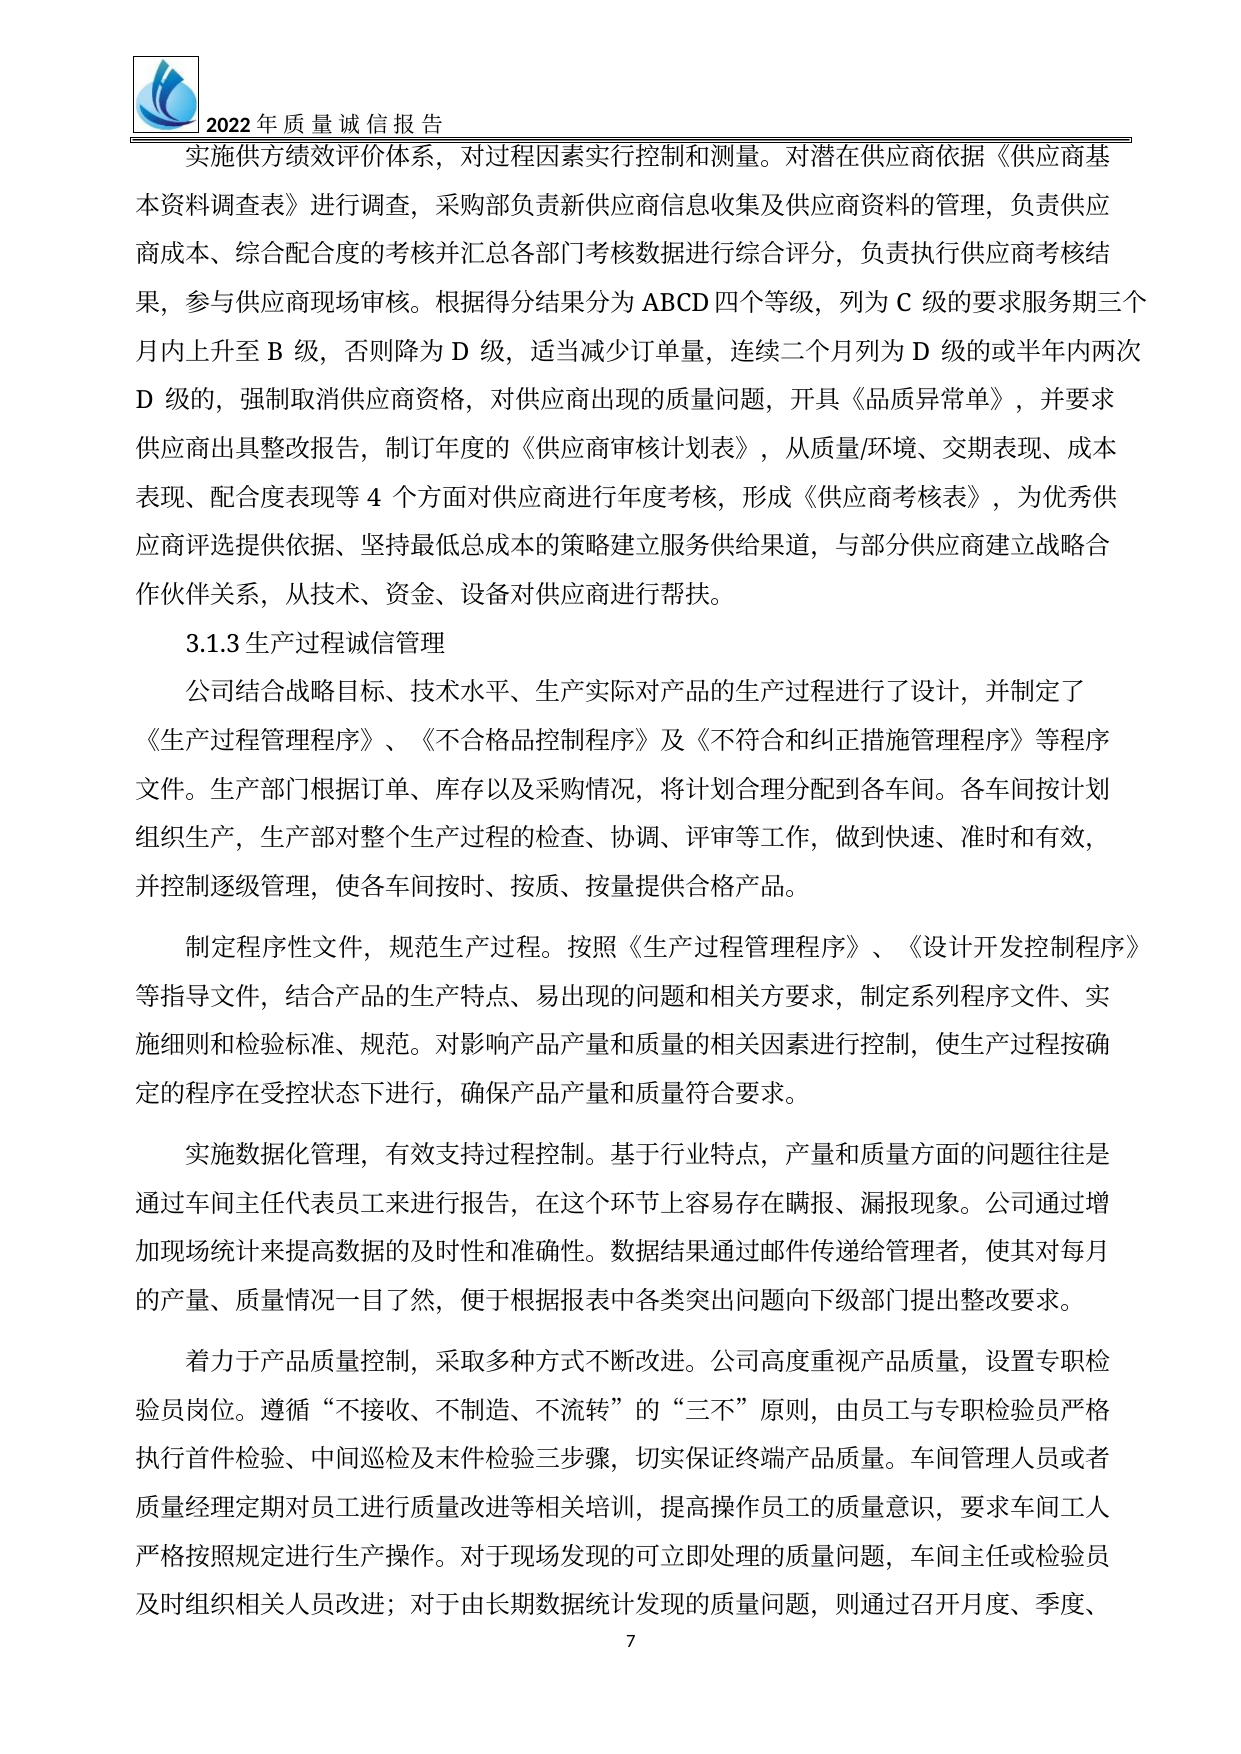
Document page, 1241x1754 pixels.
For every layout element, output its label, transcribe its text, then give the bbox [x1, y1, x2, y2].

text 着力于产品质量控制，采取多种方式不断改进。公司高度重视产品质量，设置专职检 [186, 1350, 1230, 1376]
text 3.1.3生产过程诚信管理 [185, 631, 1230, 657]
text 作伙伴关系，从技术、资金、设备对供应商进行帮扶。 [135, 582, 1230, 608]
text 并控制逐级管理，使各车间按时、按质、按量提供合格产品。 [135, 874, 1230, 901]
text 严格按照规定进行生产操作。对于现场发现的可立即处理的质量问题，车间主任或检验员 [135, 1544, 1230, 1571]
text 2022 年 质 量 诚 信 报 告 [206, 110, 1230, 138]
text 《生产过程管理程序》、《不合格品控制程序》及《不符合和纠正措施管理程序》等程序 [135, 728, 1230, 754]
text 果，参与供应商现场审核。根据得分结果分为 ABCD四个等级，列为 C级的要求服务期三个 [135, 291, 1230, 317]
text 供应商出具整改报告，制订年度的《供应商审核计划表》，从质量/环境、交期表现、成本 [135, 437, 1230, 463]
text 执行首件检验、中间巡检及末件检验三步骤，切实保证终端产品质量。车间管理人员或者 [135, 1447, 1230, 1473]
text 表现、配合度表现等 4个方面对供应商进行年度考核，形成《供应商考核表》，为优秀供 [135, 485, 1230, 511]
text 组织生产，生产部对整个生产过程的检查、协调、评审等工作，做到快速、准时和有效， [135, 826, 1230, 852]
text D级的，强制取消供应商资格，对供应商出现的质量问题，开具《品质异常单》，并要求 [135, 388, 1230, 414]
text 7 [626, 1628, 1230, 1652]
text 验员岗位。遵循“不接收、不制造、不流转”的“三不”原则，由员工与专职检验员严格 [135, 1398, 1230, 1424]
picture [134, 57, 198, 132]
text 及时组织相关人员改进；对于由长期数据统计发现的质量问题，则通过召开月度、季度、 [135, 1593, 1230, 1619]
text 文件。生产部门根据订单、库存以及采购情况，将计划合理分配到各车间。各车间按计划 [135, 777, 1230, 803]
text 质量经理定期对员工进行质量改进等相关培训，提高操作员工的质量意识，要求车间工人 [135, 1496, 1230, 1522]
text 定的程序在受控状态下进行，确保产品产量和质量符合要求。 [135, 1082, 1230, 1108]
text 实施数据化管理，有效支持过程控制。基于行业特点，产量和质量方面的问题往往是 [186, 1143, 1230, 1169]
text 月内上升至 B级，否则降为 D级，适当减少订单量，连续二个月列为 D级的或半年内两次 [135, 339, 1230, 365]
text 等指导文件，结合产品的生产特点、易出现的问题和相关方要求，制定系列程序文件、实 [135, 984, 1230, 1010]
text 通过车间主任代表员工来进行报告，在这个环节上容易存在瞒报、漏报现象。公司通过增 [135, 1191, 1230, 1217]
picture [131, 138, 1131, 142]
text 的产量、质量情况一目了然，便于根据报表中各类突出问题向下级部门提出整改要求。 [135, 1289, 1230, 1315]
text 应商评选提供依据、坚持最低总成本的策略建立服务供给果道，与部分供应商建立战略合 [135, 534, 1230, 560]
text 本资料调查表》进行调查，采购部负责新供应商信息收集及供应商资料的管理，负责供应 [135, 193, 1230, 219]
text 加现场统计来提高数据的及时性和准确性。数据结果通过邮件传递给管理者，使其对每月 [135, 1240, 1230, 1266]
text 实施供方绩效评价体系，对过程因素实行控制和测量。对潜在供应商依据《供应商基 [185, 145, 1230, 171]
text 施细则和检验标准、规范。对影响产品产量和质量的相关因素进行控制，使生产过程按确 [135, 1033, 1230, 1059]
text 制定程序性文件，规范生产过程。按照《生产过程管理程序》、《设计开发控制程序》 [186, 936, 1230, 962]
text 公司结合战略目标、技术水平、生产实际对产品的生产过程进行了设计，并制定了 [185, 680, 1230, 706]
text 商成本、综合配合度的考核并汇总各部门考核数据进行综合评分，负责执行供应商考核结 [135, 242, 1230, 268]
